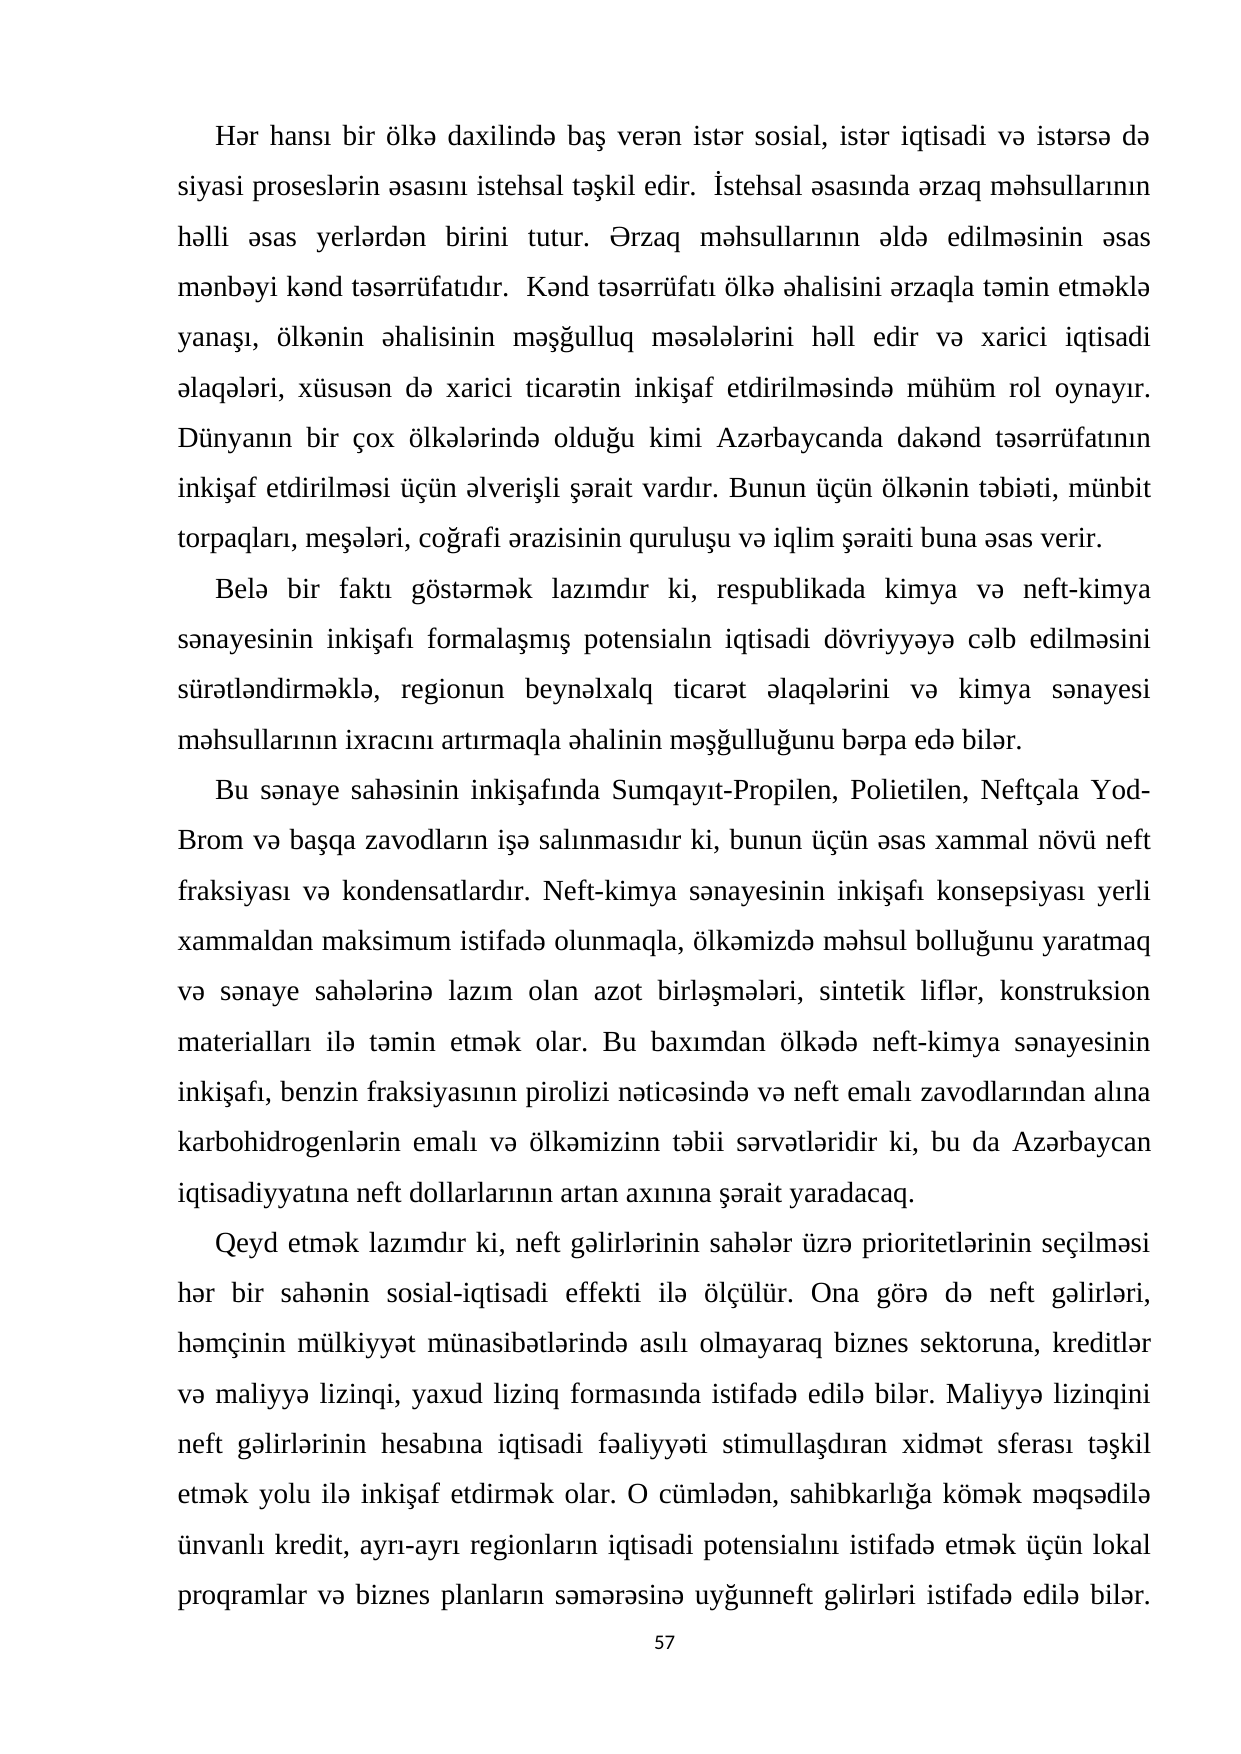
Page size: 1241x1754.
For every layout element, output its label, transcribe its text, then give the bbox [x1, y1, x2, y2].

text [177, 1225, 1152, 1611]
text Bu sənaye sahəsinin inkişafında Sumqayıt-Propilen, Polietilen, Neftçala Yod-Brom və başqa zavodların işə salınmasıdır ki, bunun üçün əsas xammal növü neft fraksiyası və kondensatlardır. Neft-kimya sənayesinin inkişafı konsepsiyası yerli xammaldan maksimum istifadə olunmaqla, ölkəmizdə məhsul bolluğunu yaratmaq və sənaye sahələrinə lazım olan azot birləşmələri, sintetik liflər, konstruksion materialları ilə təmin etmək olar. Bu baxımdan ölkədə neft-kimya sənayesinin inkişafı, benzin fraksiyasının pirolizi nəticəsində və neft emalı zavodlarından alına karbohidrogenlərin emalı və ölkəmizinn təbii sərvətləridir ki, bu da Azərbaycan iqtisadiyyatına neft dollarlarının artan axınına şərait yaradacaq. [177, 772, 1152, 1208]
text Belə bir faktı göstərmək lazımdır ki, respublikada kimya və neft-kimya sənayesinin inkişafı formalaşmış potensialın iqtisadi dövriyyəyə cəlb edilməsini sürətləndirməklə, regionun beynəlxalq ticarət əlaqələrini və kimya sənayesi məhsullarının ixracını artırmaqla əhalinin məşğulluğunu bərpa edə bilər. [177, 571, 1152, 755]
text Hər hansı bir ölkə daxilində baş verən istər sosial, istər iqtisadi və istərsə də siyasi proseslərin əsasını istehsal təşkil edir. İstehsal əsasında ərzaq məhsullarının həlli əsas yerlərdən birini tutur. Ərzaq məhsullarının əldə edilməsinin əsas mənbəyi kənd təsərrüfatıdır. Kənd təsərrüfatı ölkə əhalisini ərzaqla təmin etməklə yanaşı, ölkənin əhalisinin məşğulluq məsələlərini həll edir və xarici iqtisadi əlaqələri, xüsusən də xarici ticarətin inkişaf etdirilməsində mühüm rol oynayır. Dünyanın bir çox ölkələrində olduğu kimi Azərbaycanda dakənd təsərrüfatının inkişaf etdirilməsi üçün əlverişli şərait vardır. Bunun üçün ölkənin təbiəti, münbit torpaqları, meşələri, coğrafi ərazisinin quruluşu və iqlim şəraiti buna əsas verir. [177, 118, 1152, 554]
